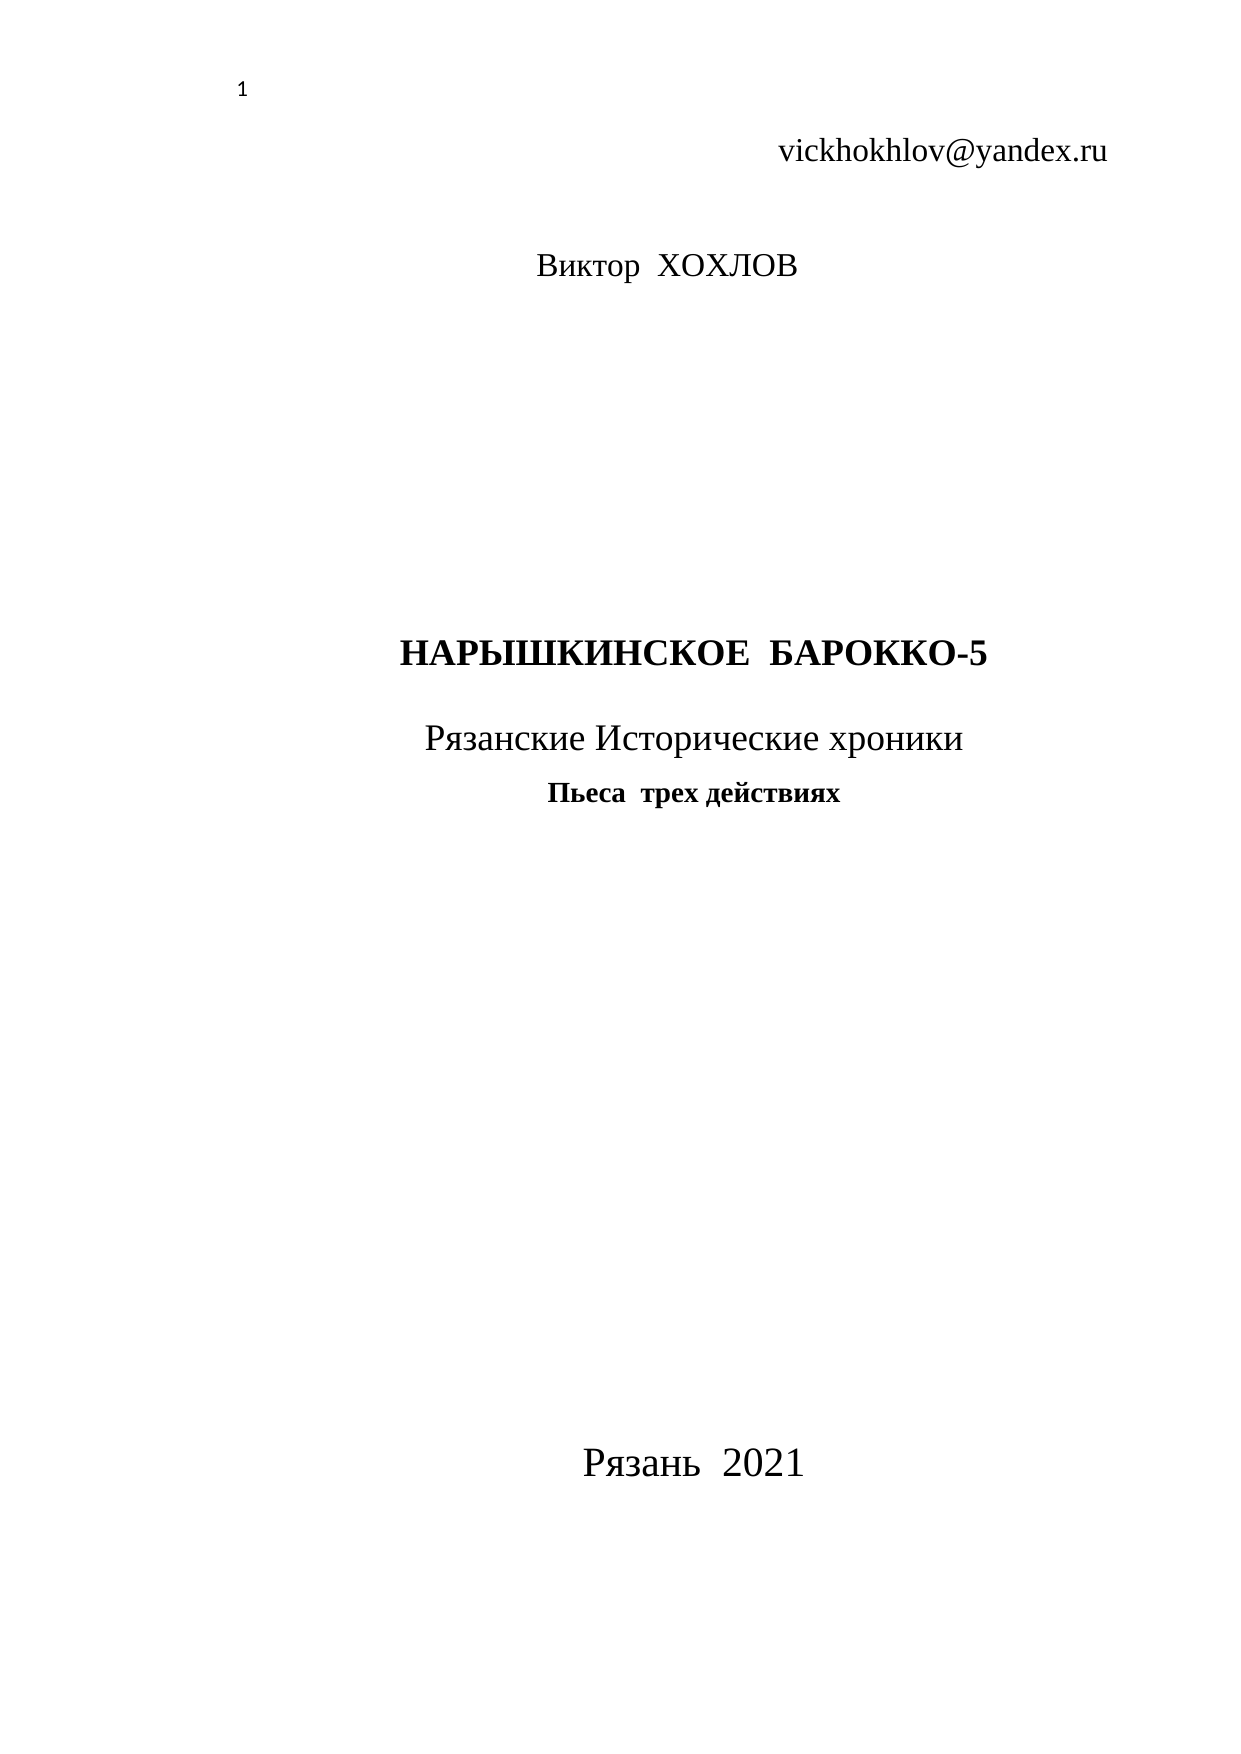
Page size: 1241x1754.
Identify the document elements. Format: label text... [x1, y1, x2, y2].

text НАРЫШКИНСКОЕ БАРОККО-5 [236, 630, 1152, 673]
text Виктор ХОХЛОВ [236, 245, 1152, 325]
text Рязанские Исторические хроники Пьеса трех действиях [236, 716, 1152, 809]
text Рязань 2021 [236, 1437, 1152, 1485]
text vickhokhlov@yandex.ru [236, 130, 1152, 210]
